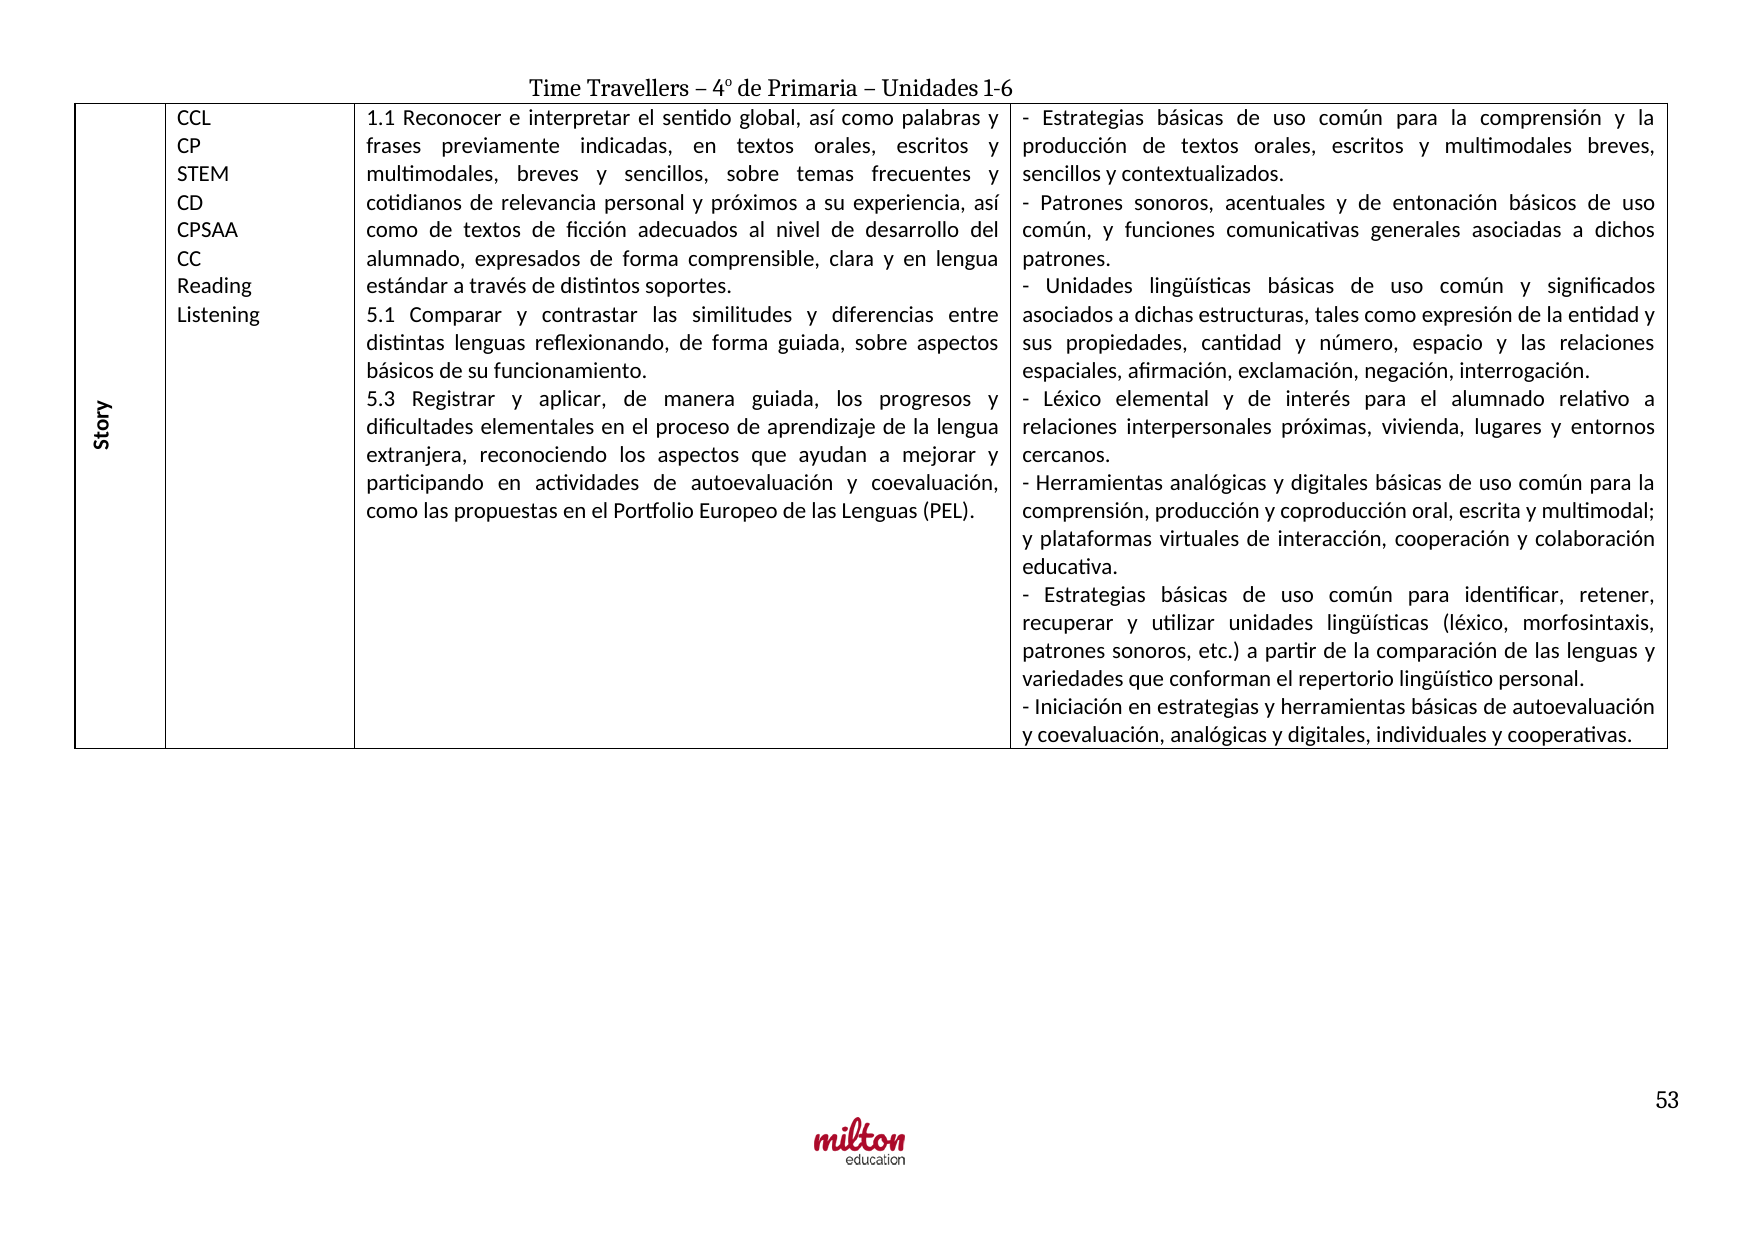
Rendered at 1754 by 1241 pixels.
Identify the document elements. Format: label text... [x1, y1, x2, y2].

table_cell - Estrategias básicas de uso común para la comprensión y la producción de textos orales, escritos y multimodales breves, sencillos y contextualizados. - Patrones sonoros, acentuales y de entonación básicos de uso común, y funciones comunicativas generales asociadas a dichos patrones. - Unidades lingüísticas básicas de uso común y significados asociados a dichas estructuras, tales como expresión de la entidad y sus propiedades, cantidad y número, espacio y las relaciones espaciales, afirmación, exclamación, negación, interrogación. - Léxico elemental y de interés para el alumnado relativo a relaciones interpersonales próximas, vivienda, lugares y entornos cercanos. - Herramientas analógicas y digitales básicas de uso común para la comprensión, producción y coproducción oral, escrita y multimodal; y plataformas virtuales de interacción, cooperación y colaboración educativa. - Estrategias básicas de uso común para identificar, retener, recuperar y utilizar unidades lingüísticas (léxico, morfosintaxis, patrones sonoros, etc.) a partir de la comparación de las lenguas y variedades que conforman el repertorio lingüístico personal. - Iniciación en estrategias y herramientas básicas de autoevaluación y coevaluación, analógicas y digitales, individuales y cooperativas. [1011, 104, 1667, 748]
table_cell CCL CP STEM CD CPSAA CC Reading Listening [166, 104, 354, 748]
table_cell 1.1 Reconocer e interpretar el sentido global, así como palabras y frases previamente indicadas, en textos orales, escritos y multimodales, breves y sencillos, sobre temas frecuentes y cotidianos de relevancia personal y próximos a su experiencia, así como de textos de ficción adecuados al nivel de desarrollo del alumnado, expresados de forma comprensible, clara y en lengua estándar a través de distintos soportes. 5.1 Comparar y contrastar las similitudes y diferencias entre distintas lenguas reflexionando, de forma guiada, sobre aspectos básicos de su funcionamiento. 5.3 Registrar y aplicar, de manera guiada, los progresos y dificultades elementales en el proceso de aprendizaje de la lengua extranjera, reconociendo los aspectos que ayudan a mejorar y participando en actividades de autoevaluación y coevaluación, como las propuestas en el Portfolio Europeo de las Lenguas (PEL). [355, 104, 1010, 748]
table_cell Story [76, 104, 165, 748]
picture [806, 1114, 911, 1167]
